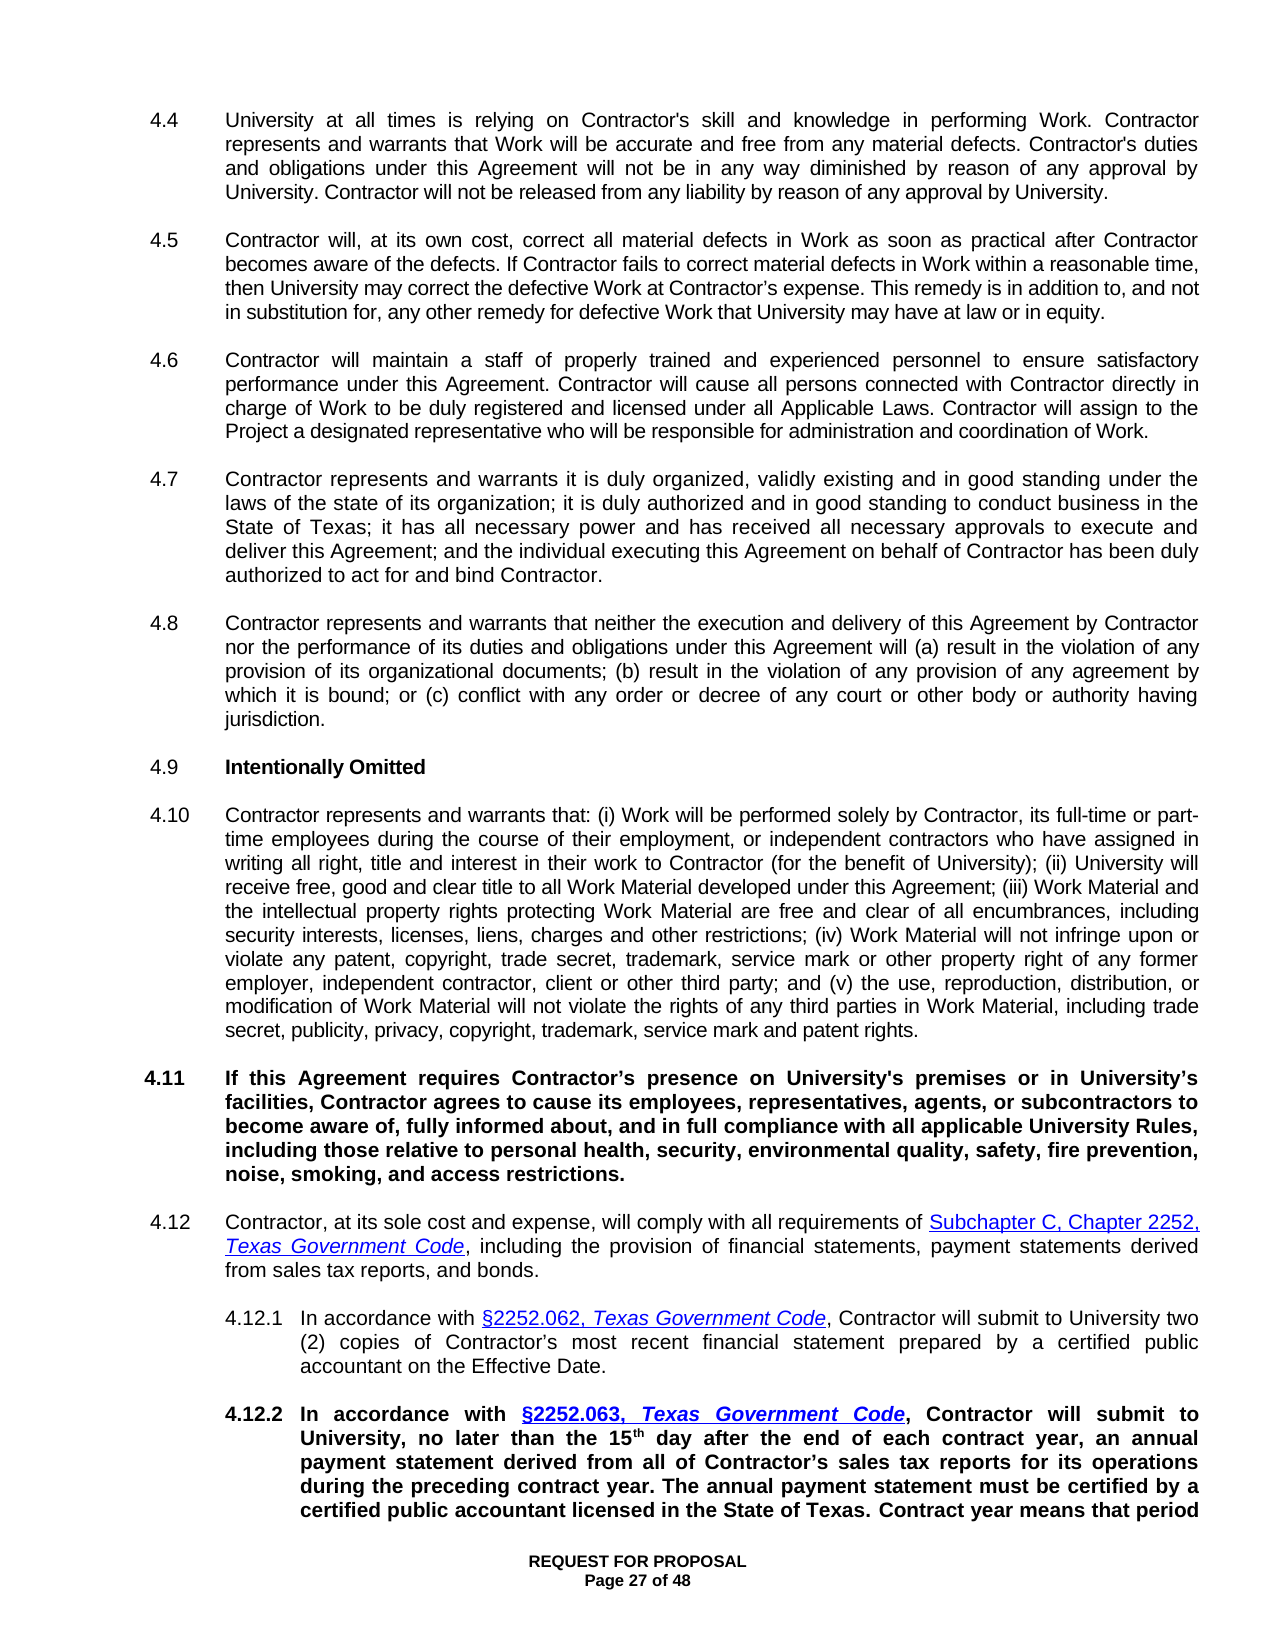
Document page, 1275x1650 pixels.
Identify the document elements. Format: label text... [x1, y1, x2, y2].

text 4.8 Contractor represents and warrants that neither the execution and delivery of this Agreement by Contractor nor the performance of its duties and obligations under this Agreement will (a) result in the violation of any provision of its organizational documents; (b) result in the violation of any provision of any agreement by which it is bound; or (c) conflict with any order or decree of any court or other body or authority having jurisdiction. [150, 611, 1200, 731]
text 4.5 Contractor will, at its own cost, correct all material defects in Work as soon as practical after Contractor becomes aware of the defects. If Contractor fails to correct material defects in Work within a reasonable time, then University may correct the defective Work at Contractor’s expense. This remedy is in addition to, and not in substitution for, any other remedy for defective Work that University may have at law or in equity. [150, 228, 1200, 323]
text 4.12.1 In accordance with §2252.062, Texas Government Code, Contractor will submit to University two (2) copies of Contractor’s most recent financial statement prepared by a certified public accountant on the Effective Date. [225, 1306, 1200, 1378]
text 4.6 Contractor will maintain a staff of properly trained and experienced personnel to ensure satisfactory performance under this Agreement. Contractor will cause all persons connected with Contractor directly in charge of Work to be duly registered and licensed under all Applicable Laws. Contractor will assign to the Project a designated representative who will be responsible for administration and coordination of Work. [150, 347, 1200, 443]
text 4.11 If this Agreement requires Contractor’s presence on University's premises or in University’s facilities, Contractor agrees to cause its employees, representatives, agents, or subcontractors to become aware of, fully informed about, and in full compliance with all applicable University Rules, including those relative to personal health, security, environmental quality, safety, fire prevention, noise, smoking, and access restrictions. [75, 1066, 1200, 1186]
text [225, 1402, 1200, 1521]
text 4.10 Contractor represents and warrants that: (i) Work will be performed solely by Contractor, its full-time or part-time employees during the course of their employment, or independent contractors who have assigned in writing all right, title and interest in their work to Contractor (for the benefit of University); (ii) University will receive free, good and clear title to all Work Material developed under this Agreement; (iii) Work Material and the intellectual property rights protecting Work Material are free and clear of all encumbrances, including security interests, licenses, liens, charges and other restrictions; (iv) Work Material will not infringe upon or violate any patent, copyright, trade secret, trademark, service mark or other property right of any former employer, independent contractor, client or other third party; and (v) the use, reproduction, distribution, or modification of Work Material will not violate the rights of any third parties in Work Material, including trade secret, publicity, privacy, copyright, trademark, service mark and patent rights. [150, 803, 1200, 1042]
text 4.7 Contractor represents and warrants it is duly organized, validly existing and in good standing under the laws of the state of its organization; it is duly authorized and in good standing to conduct business in the State of Texas; it has all necessary power and has received all necessary approvals to execute and deliver this Agreement; and the individual executing this Agreement on behalf of Contractor has been duly authorized to act for and bind Contractor. [150, 467, 1200, 587]
text 4.4 University at all times is relying on Contractor's skill and knowledge in performing Work. Contractor represents and warrants that Work will be accurate and free from any material defects. Contractor's duties and obligations under this Agreement will not be in any way diminished by reason of any approval by University. Contractor will not be released from any liability by reason of any approval by University. [150, 108, 1200, 204]
text 4.12 Contractor, at its sole cost and expense, will comply with all requirements of Subchapter C, Chapter 2252, Texas Government Code, including the provision of financial statements, payment statements derived from sales tax reports, and bonds. [150, 1210, 1200, 1282]
text 4.9 Intentionally Omitted [150, 755, 1200, 779]
